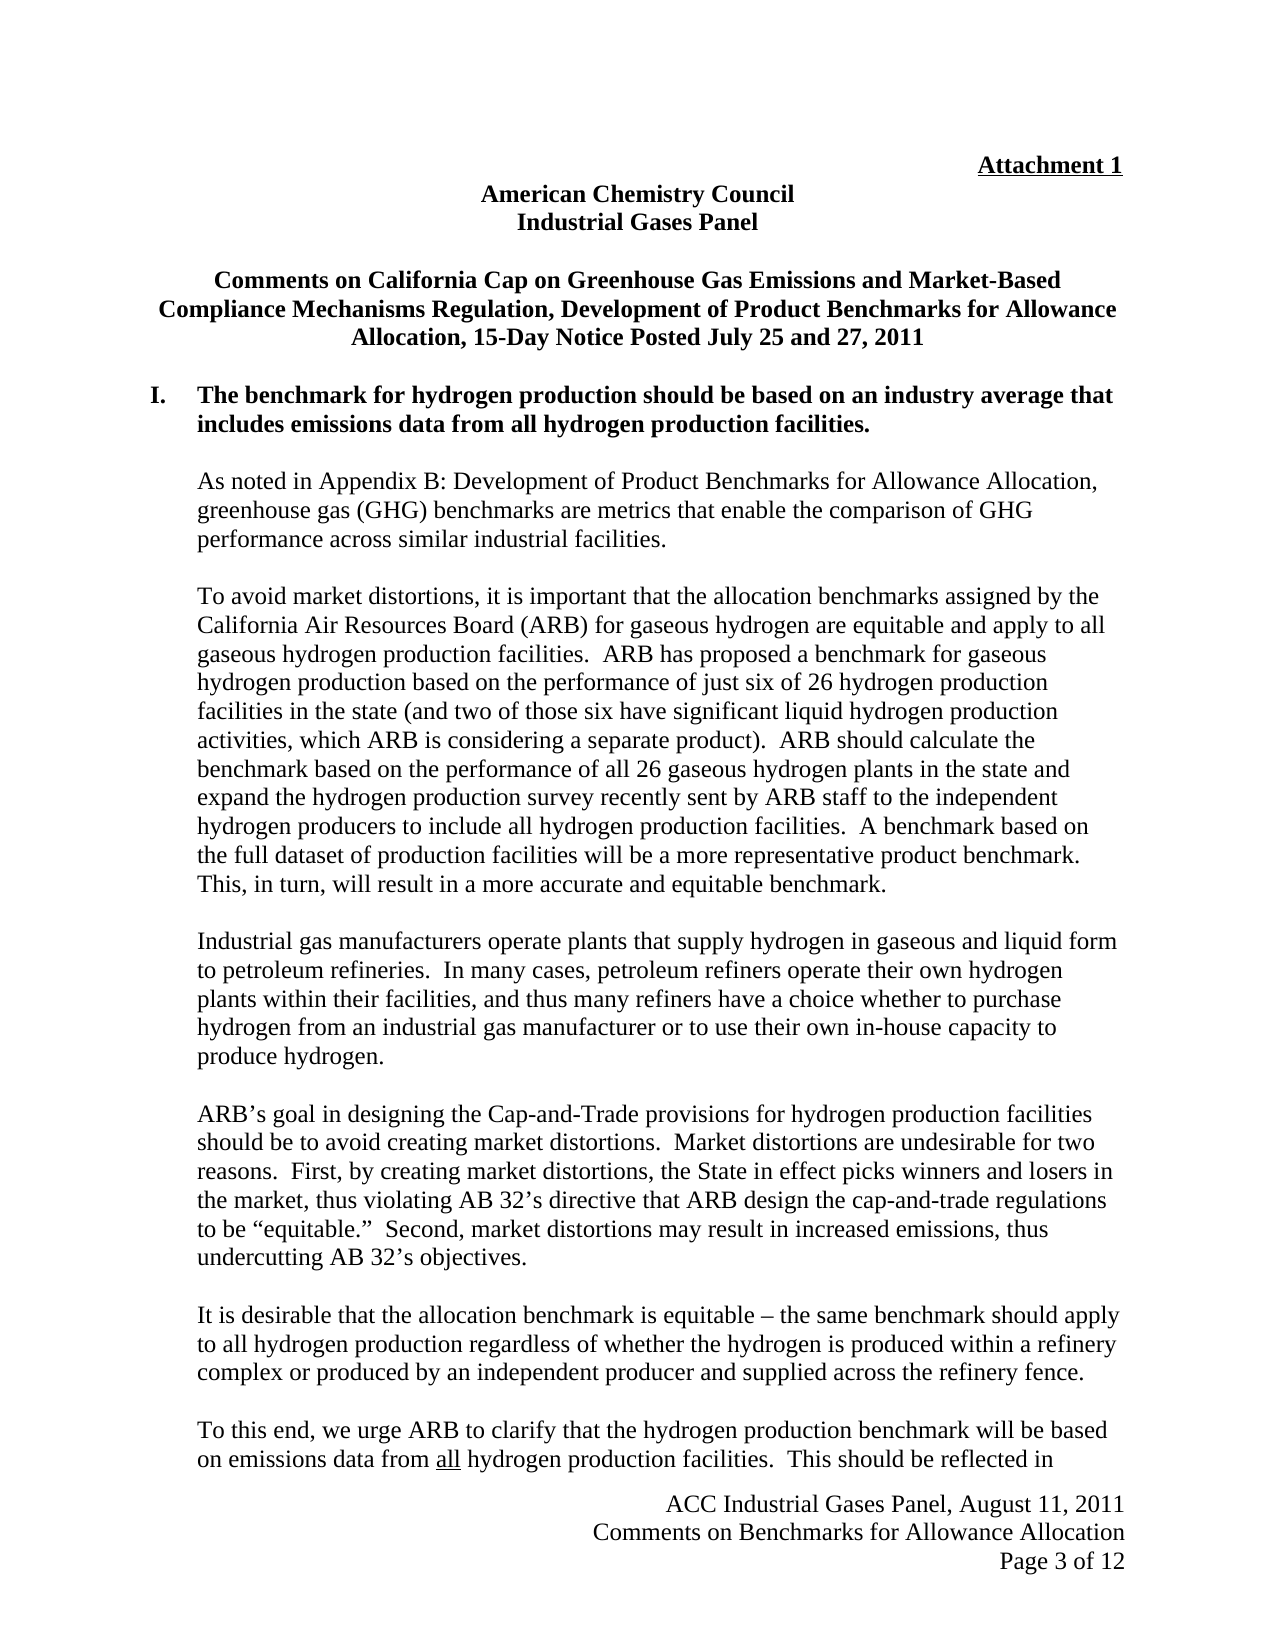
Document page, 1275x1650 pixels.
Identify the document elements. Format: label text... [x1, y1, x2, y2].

text As noted in Appendix B: Development of Product Benchmarks for Allowance Allocation, greenhouse gas (GHG) benchmarks are metrics that enable the comparison of GHG performance across similar industrial facilities. [197, 466, 1125, 552]
text Industrial Gases Panel [150, 207, 1125, 236]
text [197, 1415, 1125, 1472]
text Comments on California Cap on Greenhouse Gas Emissions and Market-Based Compliance Mechanisms Regulation, Development of Product Benchmarks for Allowance Allocation, 15-Day Notice Posted July 25 and 27, 2011 [150, 265, 1125, 351]
text Attachment 1 [150, 150, 1125, 179]
text ARB’s goal in designing the Cap-and-Trade provisions for hydrogen production facilities should be to avoid creating market distortions. Market distortions are undesirable for two reasons. First, by creating market distortions, the State in effect picks winners and losers in the market, thus violating AB 32’s directive that ARB design the cap-and-trade regulations to be “equitable.” Second, market distortions may result in increased emissions, thus undercutting AB 32’s objectives. [197, 1099, 1125, 1271]
text To avoid market distortions, it is important that the allocation benchmarks assigned by the California Air Resources Board (ARB) for gaseous hydrogen are equitable and apply to all gaseous hydrogen production facilities. ARB has proposed a benchmark for gaseous hydrogen production based on the performance of just six of 26 hydrogen production facilities in the state (and two of those six have significant liquid hydrogen production activities, which ARB is considering a separate product). ARB should calculate the benchmark based on the performance of all 26 gaseous hydrogen plants in the state and expand the hydrogen production survey recently sent by ARB staff to the independent hydrogen producers to include all hydrogen production facilities. A benchmark based on the full dataset of production facilities will be a more representative product benchmark. This, in turn, will result in a more accurate and equitable benchmark. [197, 581, 1125, 897]
text Industrial gas manufacturers operate plants that supply hydrogen in gaseous and liquid form to petroleum refineries. In many cases, petroleum refiners operate their own hydrogen plants within their facilities, and thus many refiners have a choice whether to purchase hydrogen from an industrial gas manufacturer or to use their own in-house capacity to produce hydrogen. [197, 926, 1125, 1070]
text It is desirable that the allocation benchmark is equitable – the same benchmark should apply to all hydrogen production regardless of whether the hydrogen is produced within a refinery complex or produced by an independent producer and supplied across the refinery fence. [197, 1300, 1125, 1386]
list I. The benchmark for hydrogen production should be based on an industry average that includes emissions data from all hydrogen production facilities. [150, 380, 1125, 437]
text American Chemistry Council [150, 179, 1125, 207]
